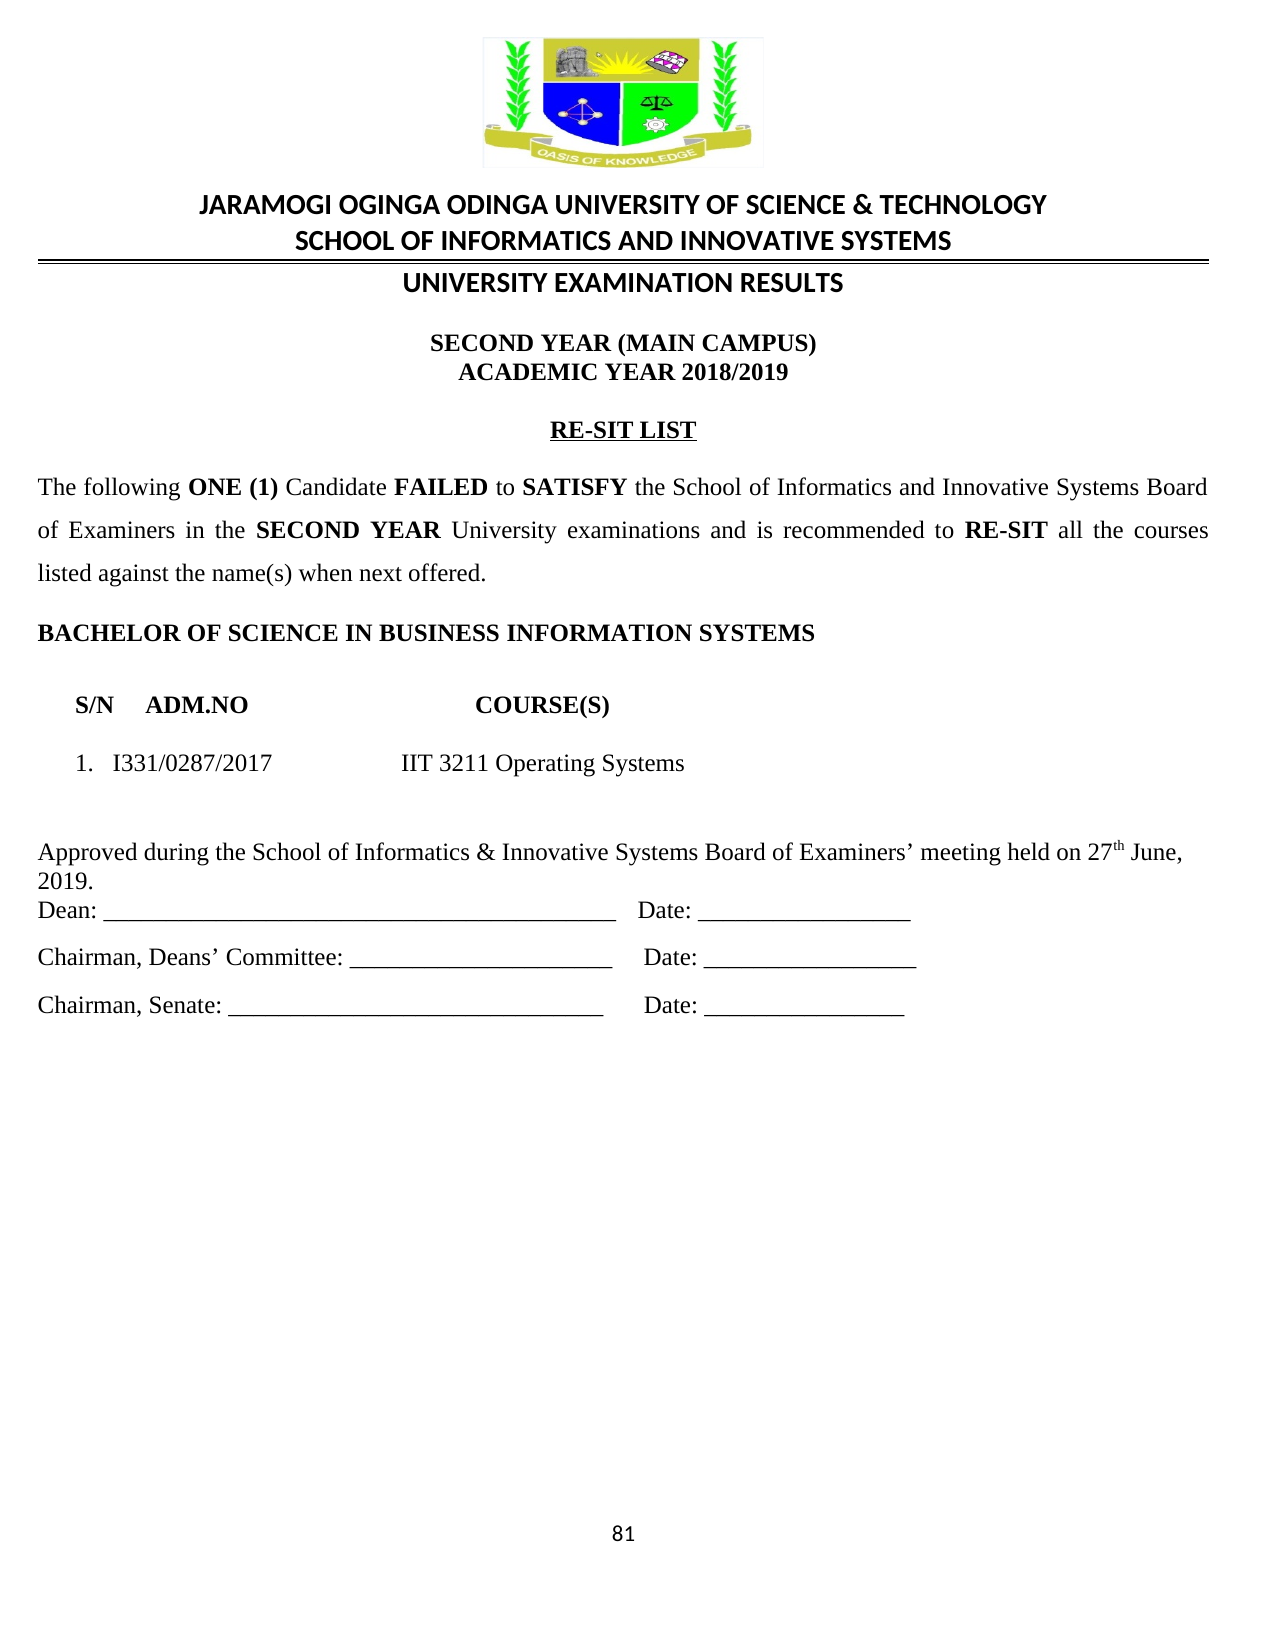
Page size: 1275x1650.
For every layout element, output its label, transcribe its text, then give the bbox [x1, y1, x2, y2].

text BACHELOR OF SCIENCE IN BUSINESS INFORMATION SYSTEMS [37, 618, 1209, 647]
text IIT 3211 Operating Systems [37, 748, 1209, 808]
text SCHOOL OF INFORMATICS AND INNOVATIVE SYSTEMS [37, 222, 1209, 264]
text Chairman, Senate: ______________________________ Date: ________________ [37, 990, 1209, 1019]
text The following ONE (1) Candidate FAILED to SATISFY the School of Informatics and Innovative Systems Board of Examiners in the SECOND YEAR University examinations and is recommended to RE-SIT all the courses listed against the name(s) when next offered. [37, 472, 1209, 587]
text Approved during the School of Informatics & Innovative Systems Board of Examiners’ meeting held on 27th June, 2019. [37, 837, 1209, 895]
text SECOND YEAR (MAIN CAMPUS) [37, 328, 1209, 357]
text Dean: _________________________________________ Date: _________________ [37, 895, 1209, 923]
text RE-SIT LIST [37, 415, 1209, 443]
text UNIVERSITY EXAMINATION RESULTS [37, 264, 1209, 300]
picture [482, 37, 764, 168]
text Chairman, Deans’ Committee: _____________________ Date: _________________ [37, 942, 1209, 971]
table_header I331/0287/2017 [26, 748, 382, 781]
text JARAMOGI OGINGA ODINGA UNIVERSITY OF SCIENCE & TECHNOLOGY [37, 186, 1209, 222]
text ACADEMIC YEAR 2018/2019 [37, 357, 1209, 386]
text S/N ADM.NO COURSE(S) [37, 690, 1209, 719]
